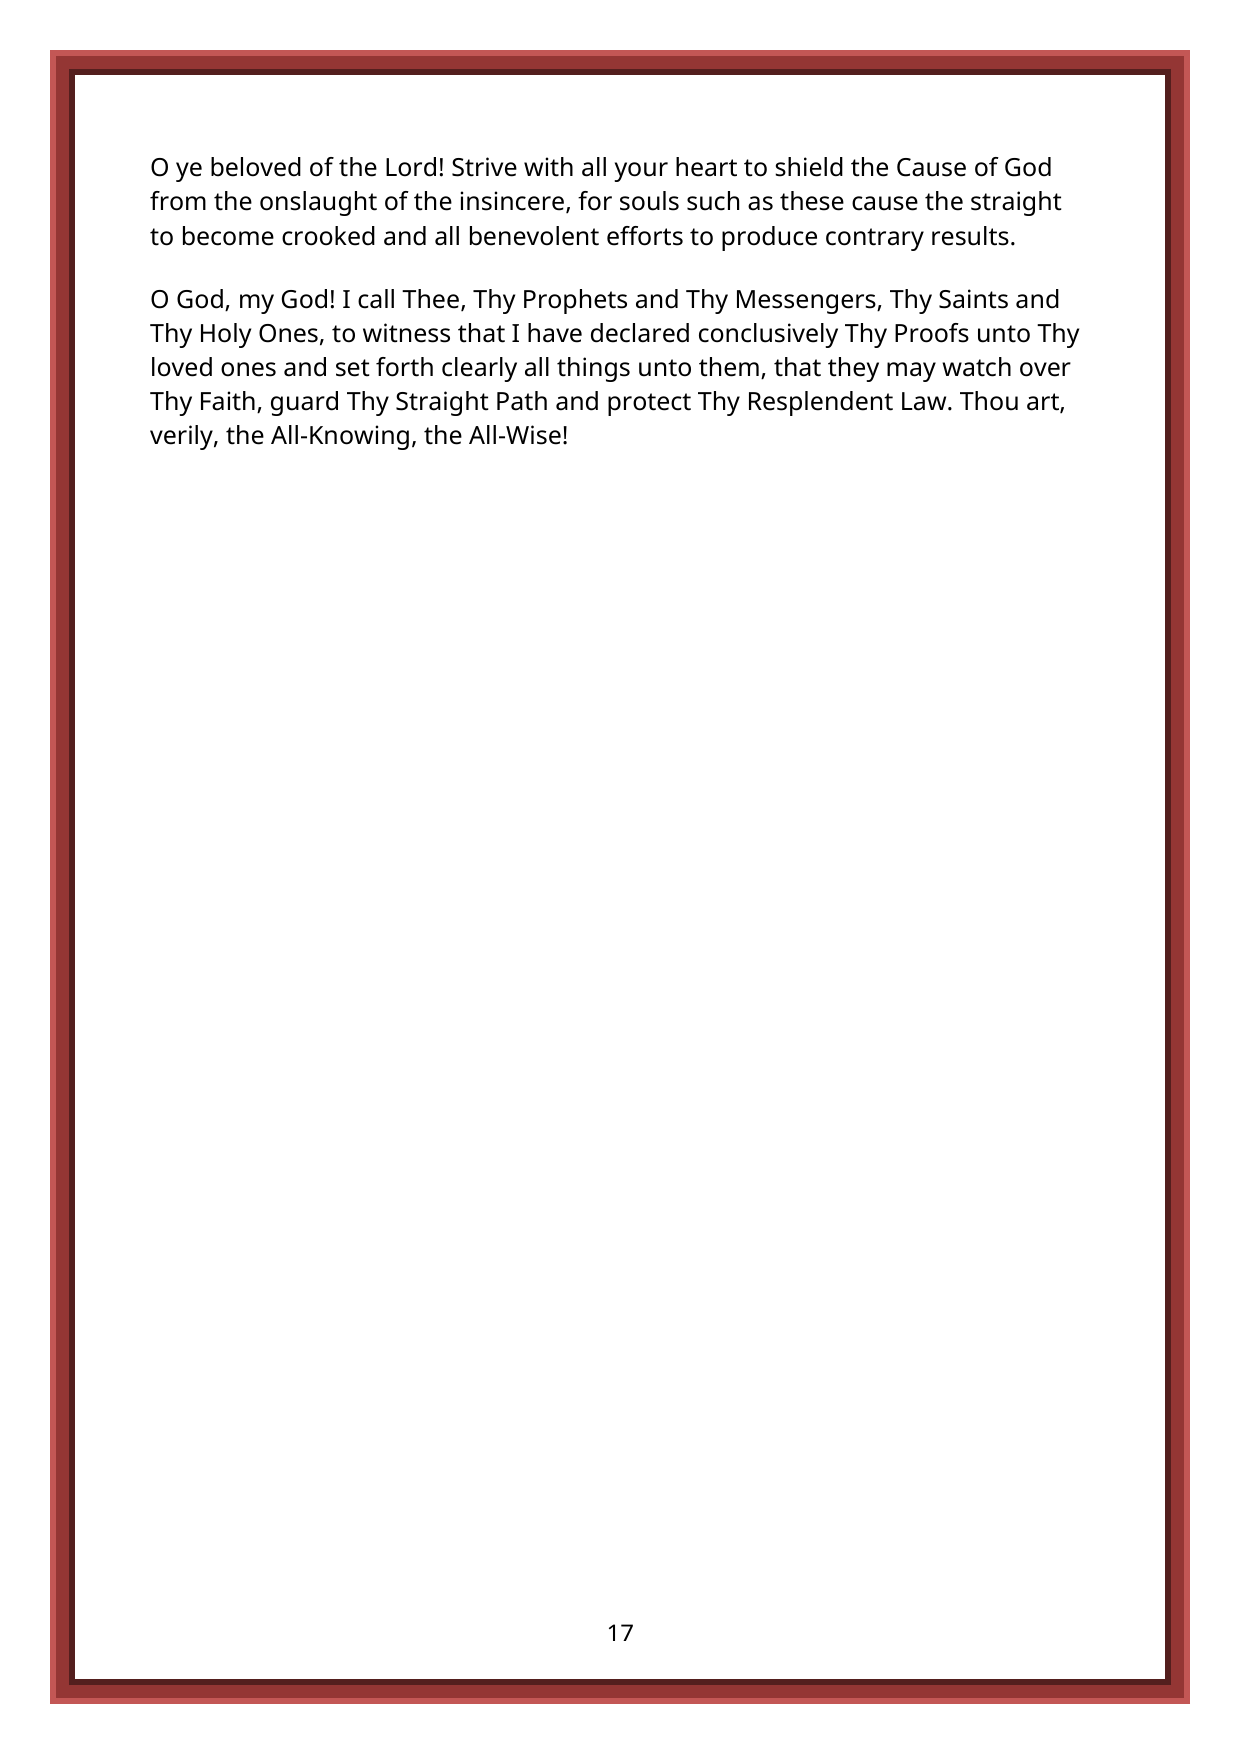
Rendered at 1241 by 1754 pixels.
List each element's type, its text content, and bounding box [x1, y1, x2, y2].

text O ye beloved of the Lord! Strive with all your heart to shield the Cause of God from the onslaught of the insincere, for souls such as these cause the straight to become crooked and all benevolent efforts to produce contrary results. [150, 150, 1090, 252]
text O God, my God! I call Thee, Thy Prophets and Thy Messengers, Thy Saints and Thy Holy Ones, to witness that I have declared conclusively Thy Proofs unto Thy loved ones and set forth clearly all things unto them, that they may watch over Thy Faith, guard Thy Straight Path and protect Thy Resplendent Law. Thou art, verily, the All-Knowing, the All-Wise! [150, 281, 1090, 452]
